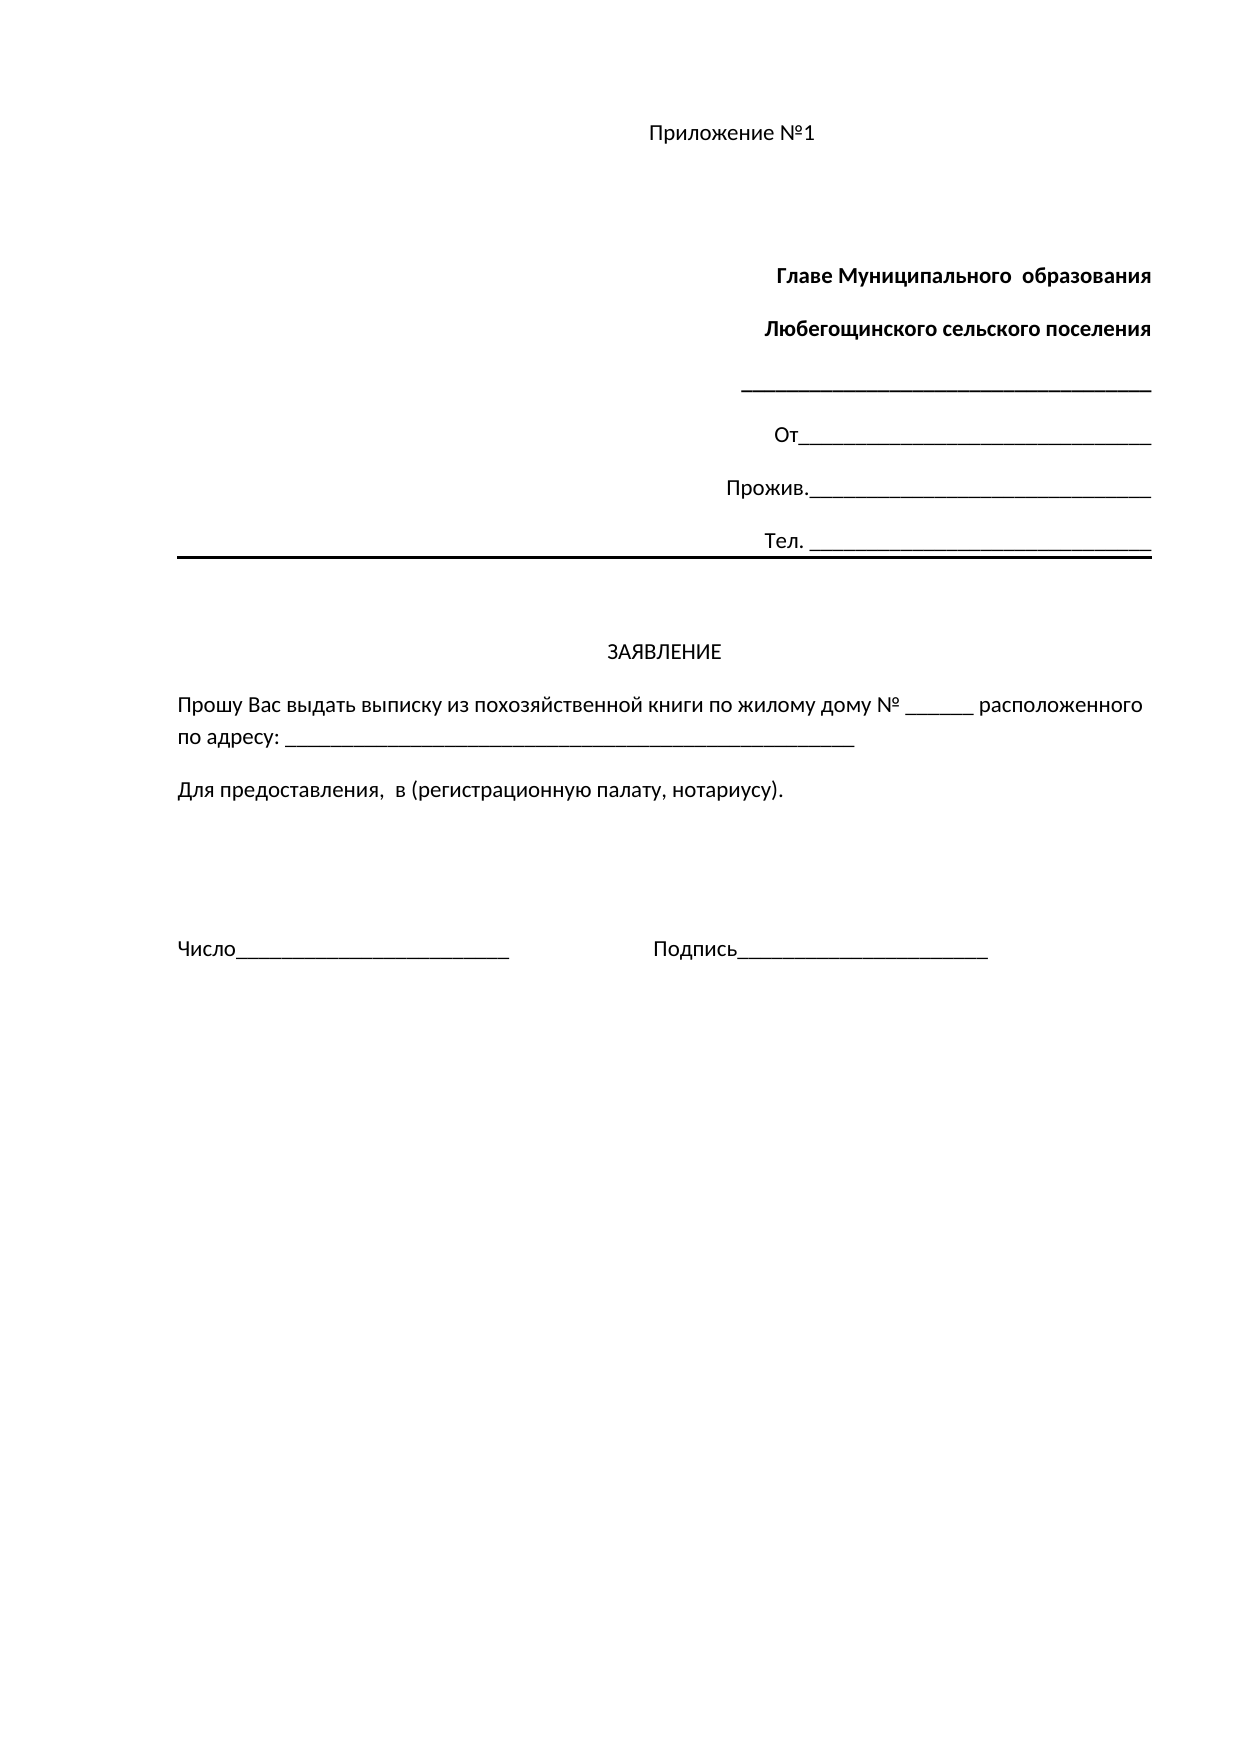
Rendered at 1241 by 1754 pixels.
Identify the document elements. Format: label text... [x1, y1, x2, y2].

text ЗАЯВЛЕНИЕ [177, 637, 1152, 665]
text Прошу Вас выдать выписку из похозяйственной книги по жилому дому № ______ расположенного по адресу: __________________________________________________ [177, 690, 1152, 750]
text От_______________________________ [177, 420, 1152, 448]
text Приложение №1 [177, 118, 1152, 146]
text Главе Муниципального образования [177, 261, 1152, 289]
text Число________________________ Подпись______________________ [177, 934, 1152, 962]
text Для предоставления, в (регистрационную палату, нотариусу). [177, 775, 1152, 803]
text Тел. ______________________________ [177, 526, 1152, 556]
text Прожив.______________________________ [177, 473, 1152, 501]
text ____________________________________ [177, 367, 1152, 395]
text Любегощинского сельского поселения [177, 314, 1152, 342]
